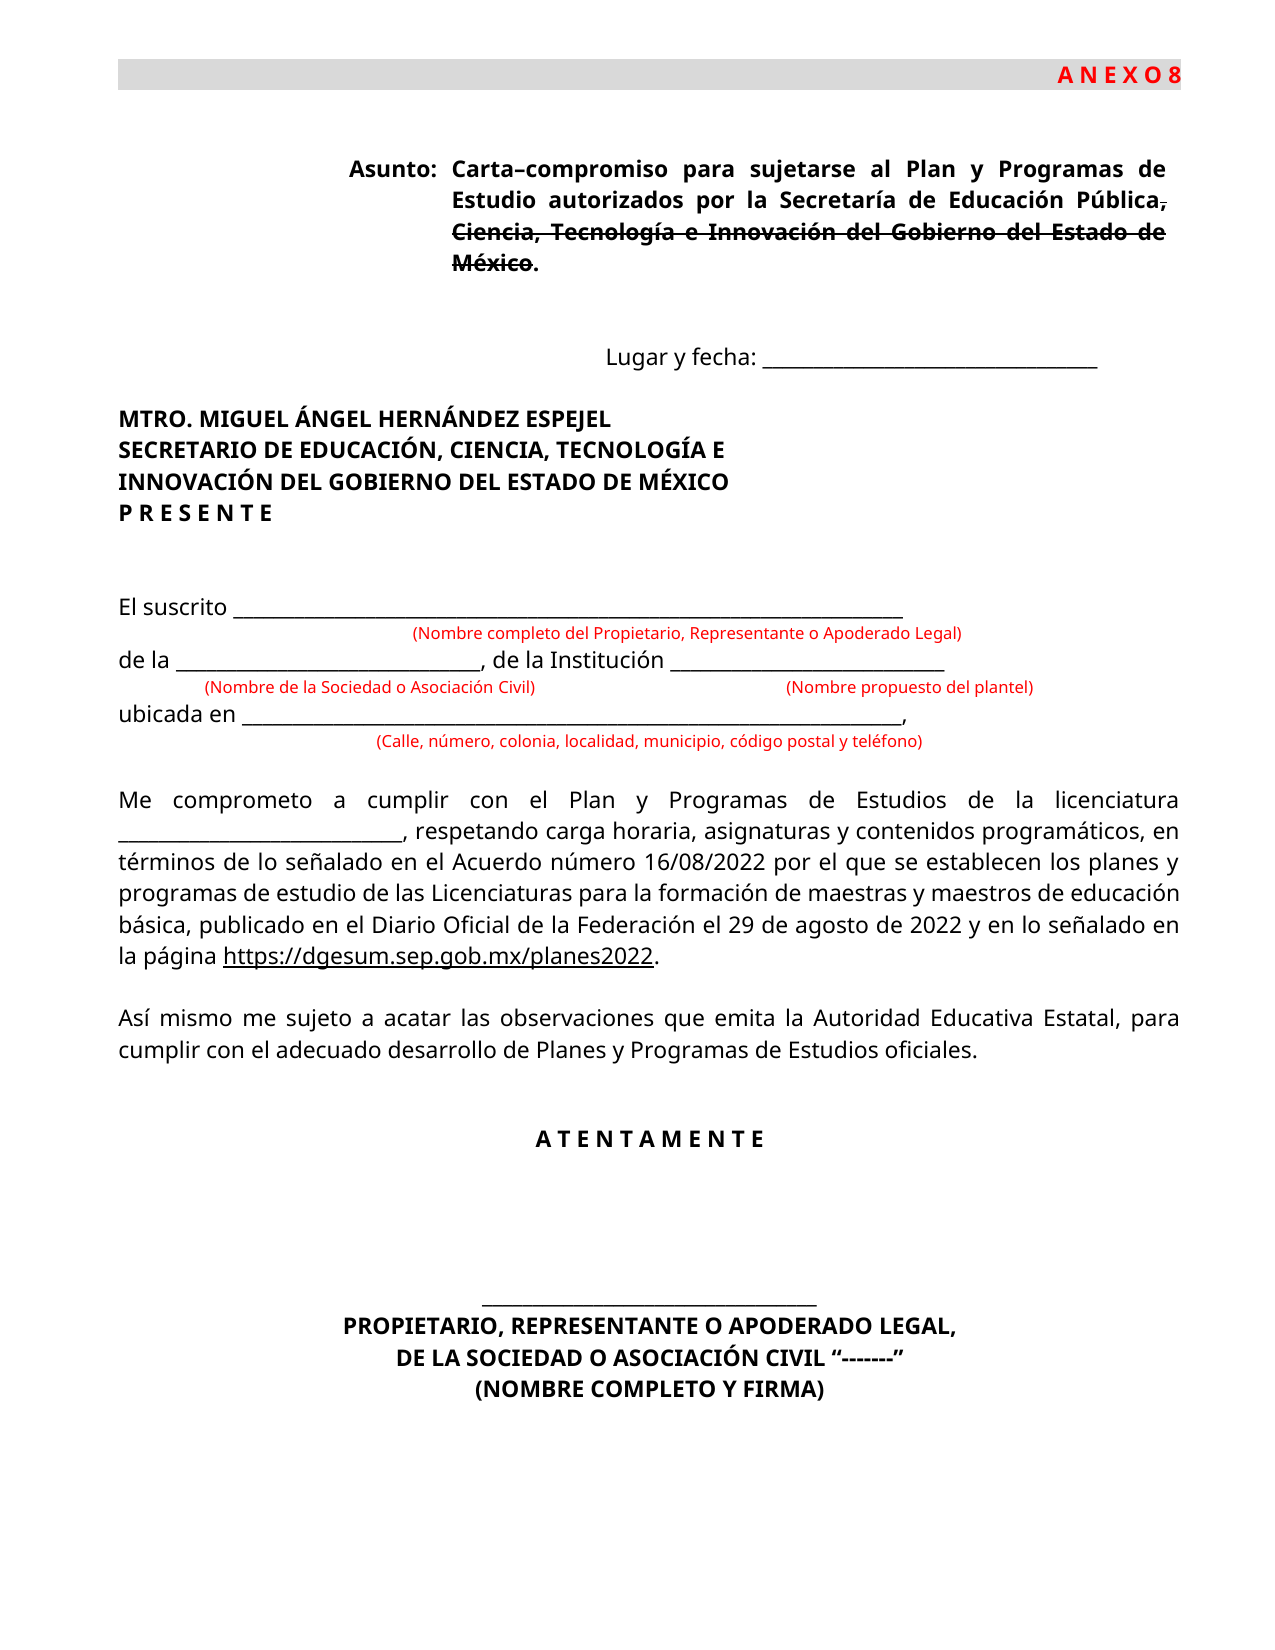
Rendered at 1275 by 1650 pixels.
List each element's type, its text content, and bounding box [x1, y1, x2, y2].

text ubicada en _________________________________________________________________, [118, 698, 1181, 729]
text Me comprometo a cumplir con el Plan y Programas de Estudios de la licenciatura ____________________________, respetando carga horaria, asignaturas y contenidos programáticos, en términos de lo señalado en el Acuerdo número 16/08/2022 por el que se establecen los planes y programas de estudio de las Licenciaturas para la formación de maestras y maestros de educación básica, publicado en el Diario Oficial de la Federación el 29 de agosto de 2022 y en lo señalado en la página https://dgesum.sep.gob.mx/planes2022. [118, 783, 1181, 971]
text Así mismo me sujeto a acatar las observaciones que emita la Autoridad Educativa Estatal, para cumplir con el adecuado desarrollo de Planes y Programas de Estudios oficiales. [118, 1002, 1181, 1065]
text (NOMBRE COMPLETO Y FIRMA) [118, 1373, 1181, 1404]
table_header Asunto: [118, 122, 444, 278]
text (Calle, número, colonia, localidad, municipio, código postal y teléfono) [118, 729, 1181, 752]
subtitle (Nombre completo del Propietario, Representante o Apoderado Legal) [118, 622, 1181, 644]
text Lugar y fecha: _________________________________ [605, 340, 1181, 372]
text SECRETARIO DE EDUCACIÓN, CIENCIA, TECNOLOGÍA E [118, 434, 1181, 465]
text de la ______________________________, de la Institución ___________________________ [118, 644, 1181, 676]
text MTRO. MIGUEL ÁNGEL HERNÁNDEZ ESPEJEL [118, 403, 1181, 434]
text El suscrito __________________________________________________________________ [118, 590, 1181, 622]
text DE LA SOCIEDAD O ASOCIACIÓN CIVIL “-------” [118, 1341, 1181, 1373]
text P R E S E N T E [118, 497, 1181, 528]
text PROPIETARIO, REPRESENTANTE O APODERADO LEGAL, [118, 1310, 1181, 1341]
subtitle A T E N T A M E N T E [118, 1123, 1181, 1154]
text _________________________________ [118, 1279, 1181, 1310]
text INNOVACIÓN DEL GOBIERNO DEL ESTADO DE MÉXICO [118, 465, 1181, 497]
table_header Carta–compromiso para sujetarse al Plan y Programas de Estudio autorizados por la Secretaría de Educación Pública, Ciencia, Tecnología e Innovación del Gobierno del Estado de México. [444, 122, 1174, 278]
subtitle A N E X O 8 [118, 59, 1058, 90]
text (Nombre de la Sociedad o Asociación Civil) (Nombre propuesto del plantel) [118, 676, 1181, 698]
